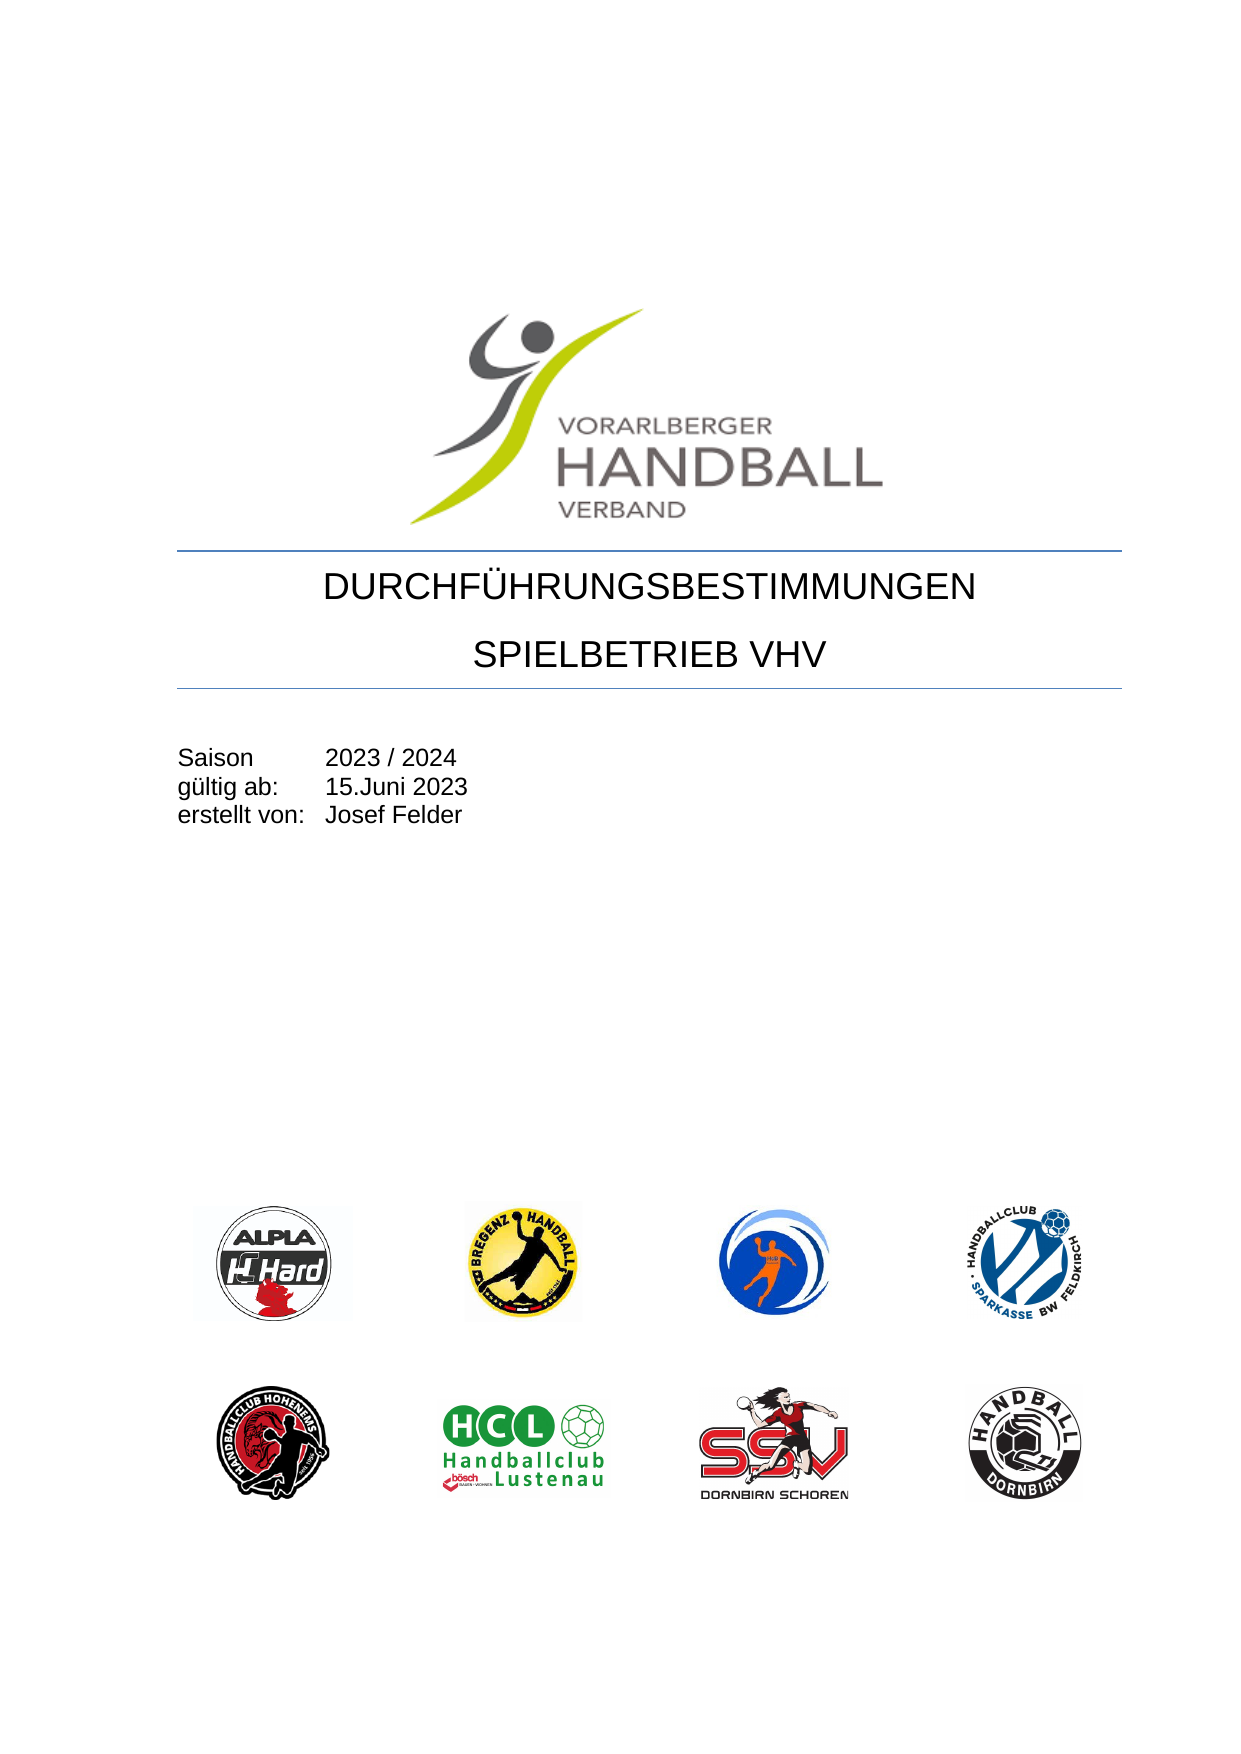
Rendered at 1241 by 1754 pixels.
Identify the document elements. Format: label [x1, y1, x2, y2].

picture [437, 1399, 611, 1498]
picture [967, 1206, 1082, 1319]
picture [699, 1387, 849, 1499]
picture [716, 1205, 832, 1320]
picture [216, 1386, 330, 1500]
picture [193, 1206, 353, 1321]
picture [965, 1384, 1083, 1502]
picture [410, 308, 890, 525]
